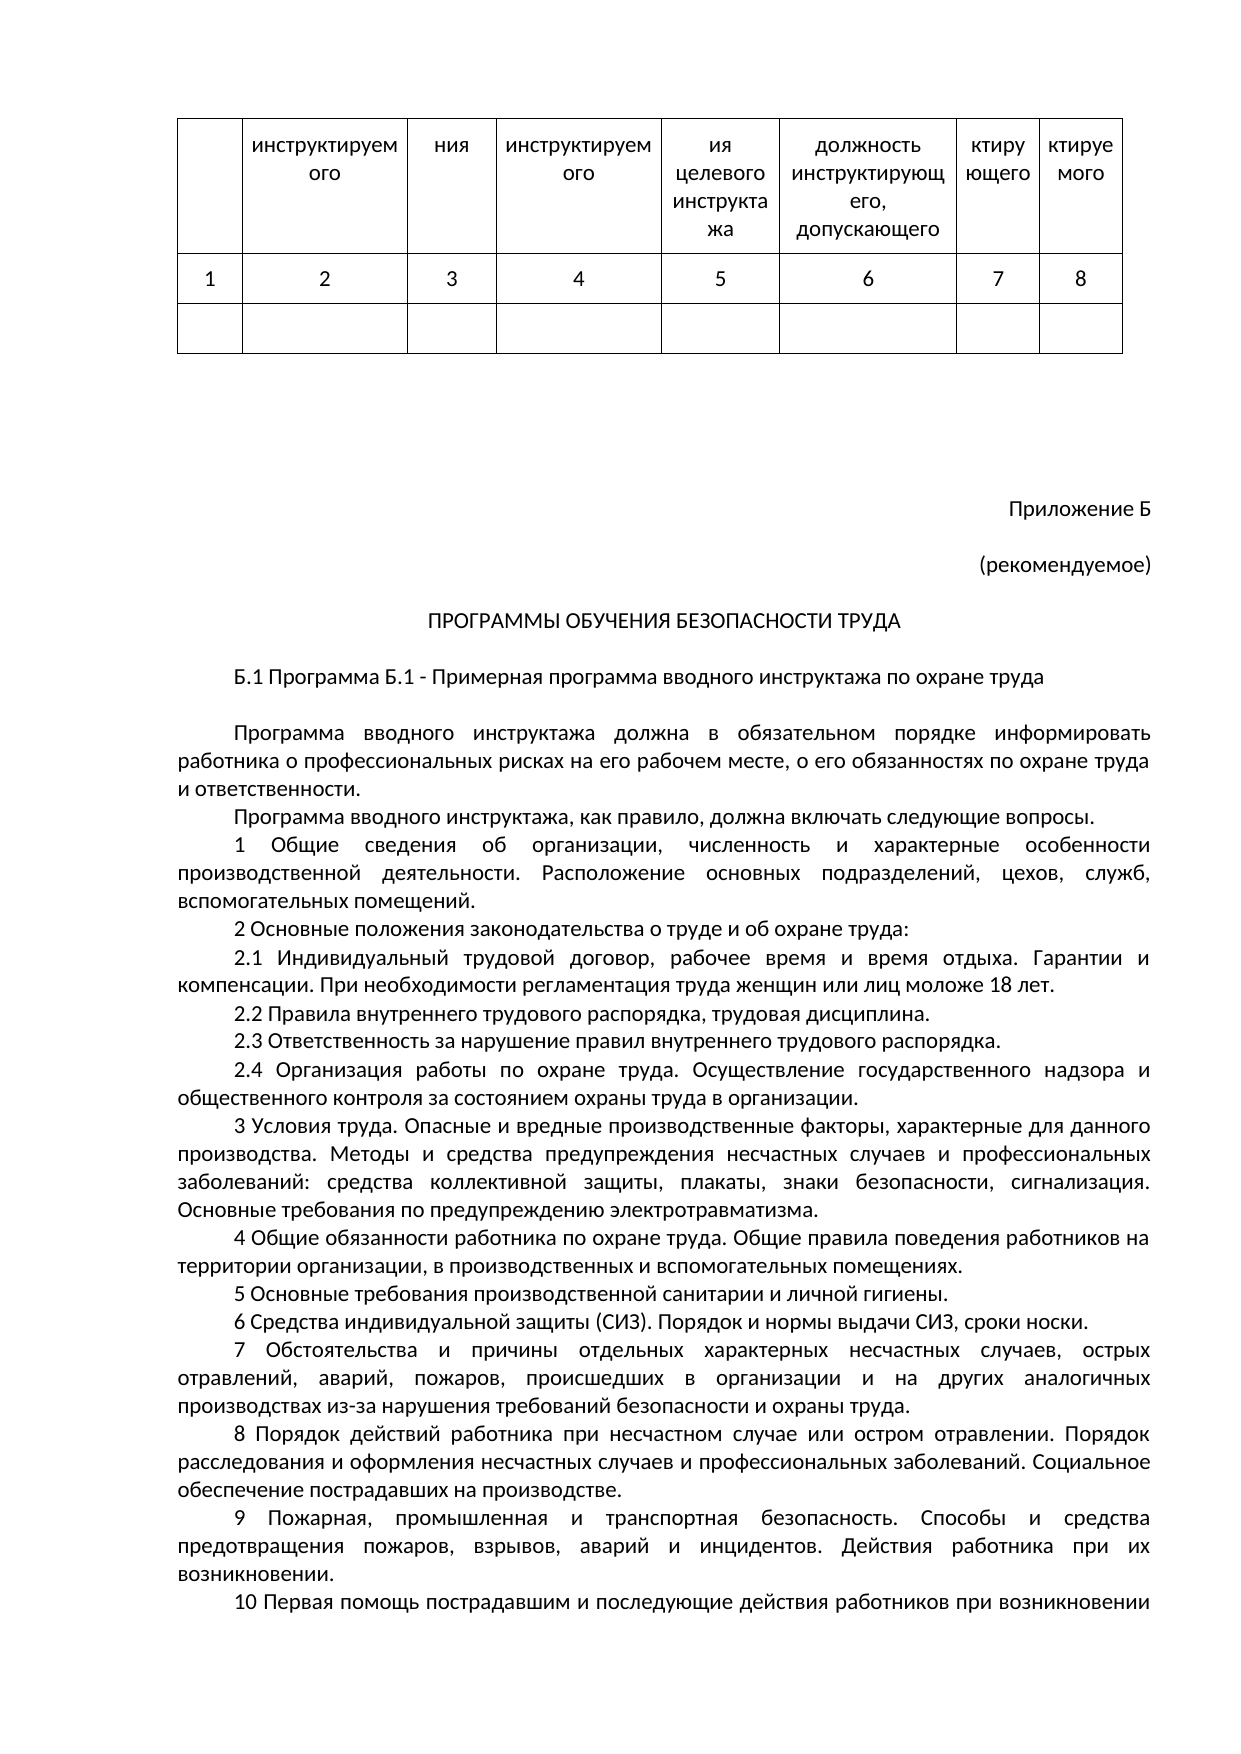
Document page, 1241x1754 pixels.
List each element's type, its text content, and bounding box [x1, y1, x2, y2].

table_cell [957, 304, 1039, 353]
text 2.4 Организация работы по охране труда. Осуществление государственного надзора и общественного контроля за состоянием охраны труда в организации. [177, 1055, 1152, 1111]
text 2.2 Правила внутреннего трудового распорядка, трудовая дисциплина. [177, 999, 1152, 1027]
table_cell Инструктирующего [957, 119, 1039, 252]
text 6 Средства индивидуальной защиты (СИЗ). Порядок и нормы выдачи СИЗ, сроки носки. [177, 1307, 1152, 1335]
text (рекомендуемое) [177, 550, 1152, 578]
text Б.1 Программа Б.1 - Примерная программа вводного инструктажа по охране труда [177, 662, 1152, 690]
table_cell 1 [178, 254, 242, 303]
table_cell [178, 304, 242, 353]
table_cell [243, 304, 407, 353]
text 7 Обстоятельства и причины отдельных характерных несчастных случаев, острых отравлений, аварий, пожаров, происшедших в организации и на других аналогичных производствах из-за нарушения требований безопасности и охраны труда. [177, 1335, 1152, 1419]
text 5 Основные требования производственной санитарии и личной гигиены. [177, 1279, 1152, 1307]
text Программа вводного инструктажа должна в обязательном порядке информировать работника о профессиональных рисках на его рабочем месте, о его обязанностях по охране труда и ответственности. [177, 718, 1152, 802]
table_cell 3 [408, 254, 496, 303]
text 3 Условия труда. Опасные и вредные производственные факторы, характерные для данного производства. Методы и средства предупреждения несчастных случаев и профессиональных заболеваний: средства коллективной защиты, плакаты, знаки безопасности, сигнализация. Основные требования по предупреждению электротравматизма. [177, 1111, 1152, 1223]
table_cell [662, 304, 779, 353]
table_cell 2 [243, 254, 407, 303]
table_cell 6 [780, 254, 956, 303]
table_cell 4 [497, 254, 661, 303]
text ПРОГРАММЫ ОБУЧЕНИЯ БЕЗОПАСНОСТИ ТРУДА [177, 606, 1152, 634]
table_cell 7 [957, 254, 1039, 303]
text 2.3 Ответственность за нарушение правил внутреннего трудового распорядка. [177, 1027, 1152, 1055]
text 2 Основные положения законодательства о труде и об охране труда: [177, 914, 1152, 943]
table_cell [780, 304, 956, 353]
table_cell Инструктируемого [1040, 119, 1122, 252]
text 9 Пожарная, промышленная и транспортная безопасность. Способы и средства предотвращения пожаров, взрывов, аварий и инцидентов. Действия работника при их возникновении. [177, 1503, 1152, 1587]
table_cell [408, 304, 496, 353]
text Приложение Б [177, 494, 1152, 522]
table_cell [1040, 304, 1122, 353]
text 1 Общие сведения об организации, численность и характерные особенности производственной деятельности. Расположение основных подразделений, цехов, служб, вспомогательных помещений. [177, 831, 1152, 914]
text 2.1 Индивидуальный трудовой договор, рабочее время и время отдыха. Гарантии и компенсации. При необходимости регламентация труда женщин или лиц моложе 18 лет. [177, 943, 1152, 999]
table_cell [497, 304, 661, 353]
text Программа вводного инструктажа, как правило, должна включать следующие вопросы. [177, 802, 1152, 831]
table_cell 8 [1040, 254, 1122, 303]
table_cell 5 [662, 254, 779, 303]
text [177, 1587, 1152, 1615]
text 4 Общие обязанности работника по охране труда. Общие правила поведения работников на территории организации, в производственных и вспомогательных помещениях. [177, 1223, 1152, 1279]
text 8 Порядок действий работника при несчастном случае или остром отравлении. Порядок расследования и оформления несчастных случаев и профессиональных заболеваний. Социальное обеспечение пострадавших на производстве. [177, 1419, 1152, 1503]
